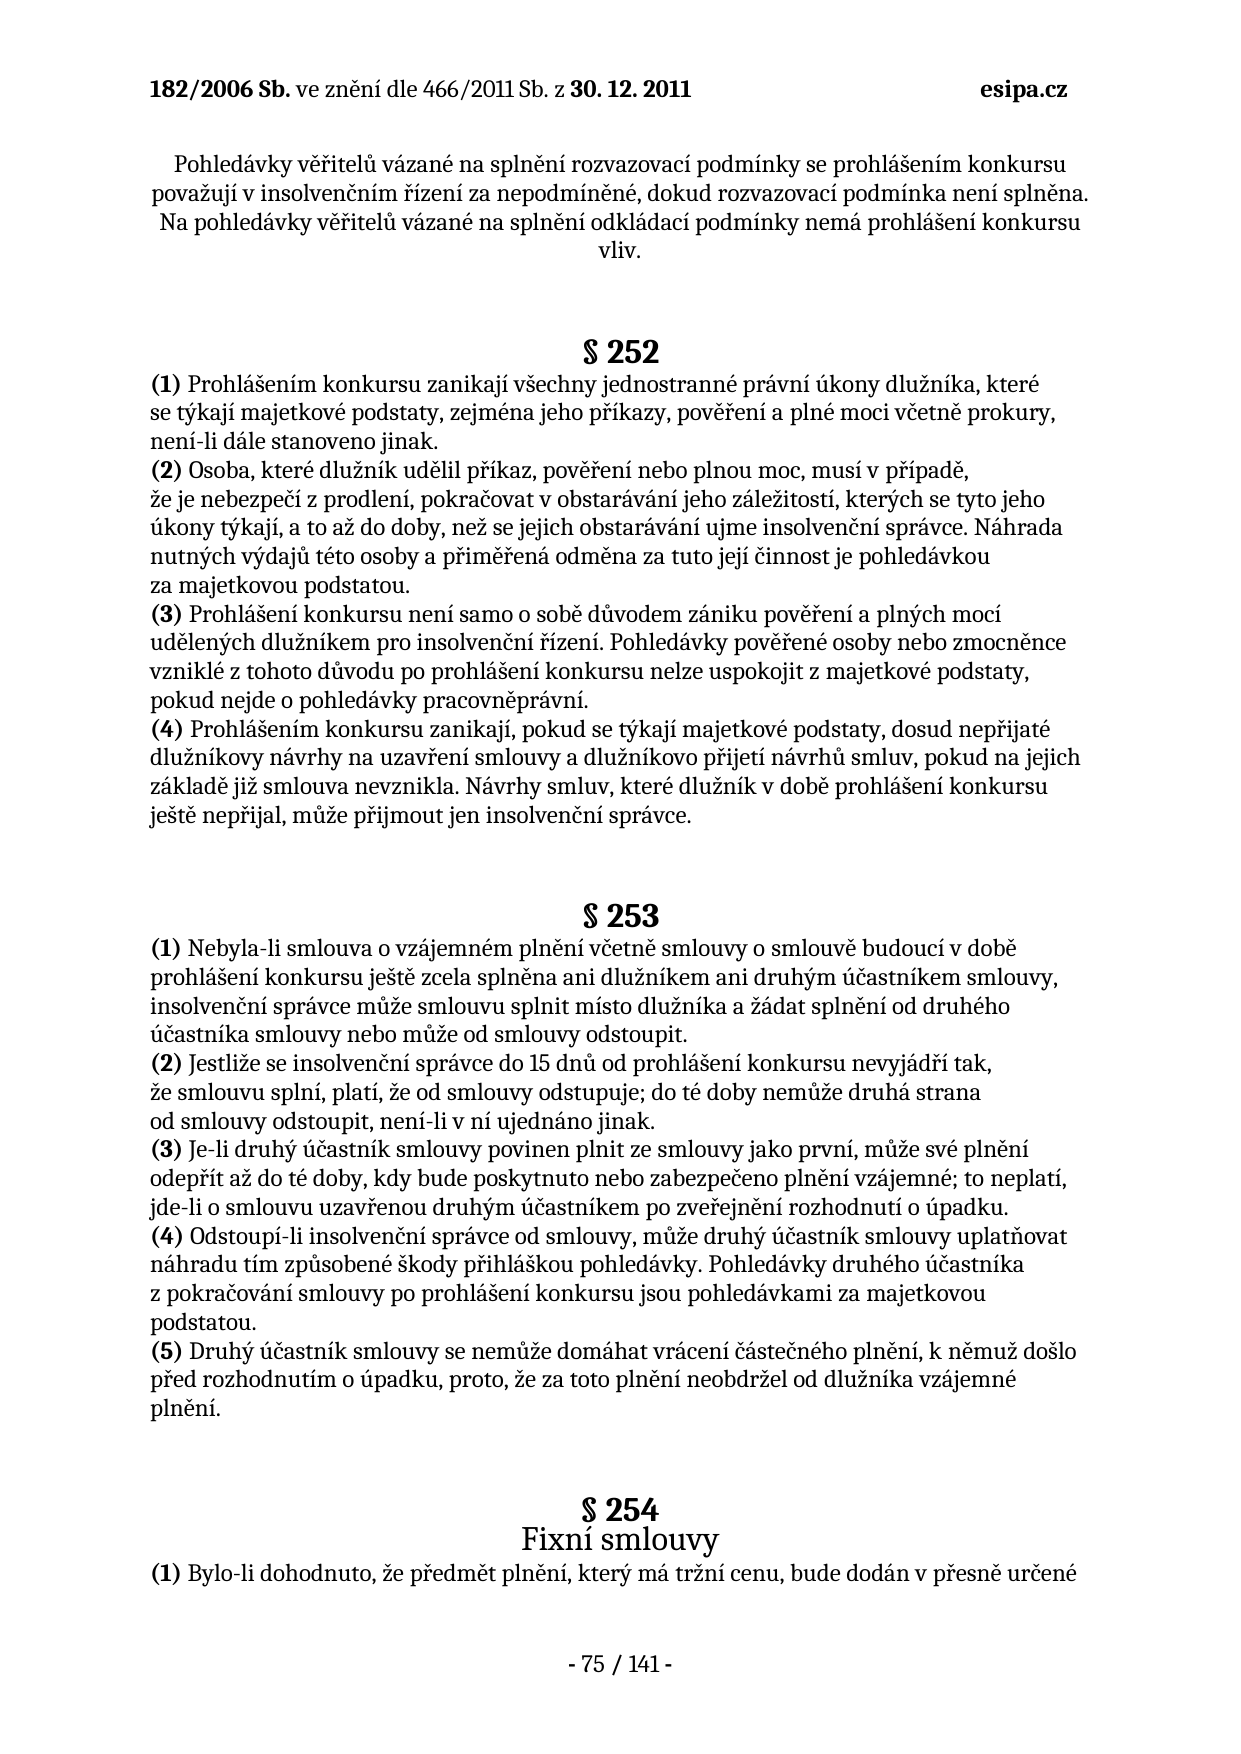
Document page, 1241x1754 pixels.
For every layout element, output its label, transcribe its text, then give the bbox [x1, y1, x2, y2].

text (2) Osoba, které dlužník udělil příkaz, pověření nebo plnou moc, musí v případě, že je nebezpečí z prodlení, pokračovat v obstarávání jeho záležitostí, kterých se tyto jeho úkony týkají, a to až do doby, než se jejich obstarávání ujme insolvenční správce. Náhrada nutných výdajů této osoby a přiměřená odměna za tuto její činnost je pohledávkou za majetkovou podstatou. [150, 456, 1090, 599]
text (3) Je-li druhý účastník smlouvy povinen plnit ze smlouvy jako první, může své plnění odepřít až do té doby, kdy bude poskytnuto nebo zabezpečeno plnění vzájemné; to neplatí, jde-li o smlouvu uzavřenou druhým účastníkem po zveřejnění rozhodnutí o úpadku. [150, 1135, 1090, 1222]
subtitle § 252 [150, 338, 1090, 369]
text (4) Prohlášením konkursu zanikají, pokud se týkají majetkové podstaty, dosud nepřijaté dlužníkovy návrhy na uzavření smlouvy a dlužníkovo přijetí návrhů smluv, pokud na jejich základě již smlouva nevznikla. Návrhy smluv, které dlužník v době prohlášení konkursu ještě nepřijal, může přijmout jen insolvenční správce. [150, 714, 1090, 829]
text (2) Jestliže se insolvenční správce do 15 dnů od prohlášení konkursu nevyjádří tak, že smlouvu splní, platí, že od smlouvy odstupuje; do té doby nemůže druhá strana od smlouvy odstoupit, není-li v ní ujednáno jinak. [150, 1049, 1090, 1135]
text Pohledávky věřitelů vázané na splnění rozvazovací podmínky se prohlášením konkursu považují v insolvenčním řízení za nepodmíněné, dokud rozvazovací podmínka není splněna. Na pohledávky věřitelů vázané na splnění odkládací podmínky nemá prohlášení konkursu vliv. [150, 150, 1090, 265]
text (1) Nebyla-li smlouva o vzájemném plnění včetně smlouvy o smlouvě budoucí v době prohlášení konkursu ještě zcela splněna ani dlužníkem ani druhým účastníkem smlouvy, insolvenční správce může smlouvu splnit místo dlužníka a žádat splnění od druhého účastníka smlouvy nebo může od smlouvy odstoupit. [150, 934, 1090, 1049]
text (1) Prohlášením konkursu zanikají všechny jednostranné právní úkony dlužníka, které se týkají majetkové podstaty, zejména jeho příkazy, pověření a plné moci včetně prokury, není-li dále stanoveno jinak. [150, 369, 1090, 456]
subtitle § 253 [150, 902, 1090, 934]
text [150, 1559, 1090, 1588]
text (5) Druhý účastník smlouvy se nemůže domáhat vrácení částečného plnění, k němuž došlo před rozhodnutím o úpadku, proto, že za toto plnění neobdržel od dlužníka vzájemné plnění. [150, 1337, 1090, 1423]
subtitle § 254 -Fixní smlouvy [150, 1496, 1090, 1559]
text (3) Prohlášení konkursu není samo o sobě důvodem zániku pověření a plných mocí udělených dlužníkem pro insolvenční řízení. Pohledávky pověřené osoby nebo zmocněnce vzniklé z tohoto důvodu po prohlášení konkursu nelze uspokojit z majetkové podstaty, pokud nejde o pohledávky pracovněprávní. [150, 599, 1090, 714]
text (4) Odstoupí-li insolvenční správce od smlouvy, může druhý účastník smlouvy uplatňovat náhradu tím způsobené škody přihláškou pohledávky. Pohledávky druhého účastníka z pokračování smlouvy po prohlášení konkursu jsou pohledávkami za majetkovou podstatou. [150, 1222, 1090, 1337]
